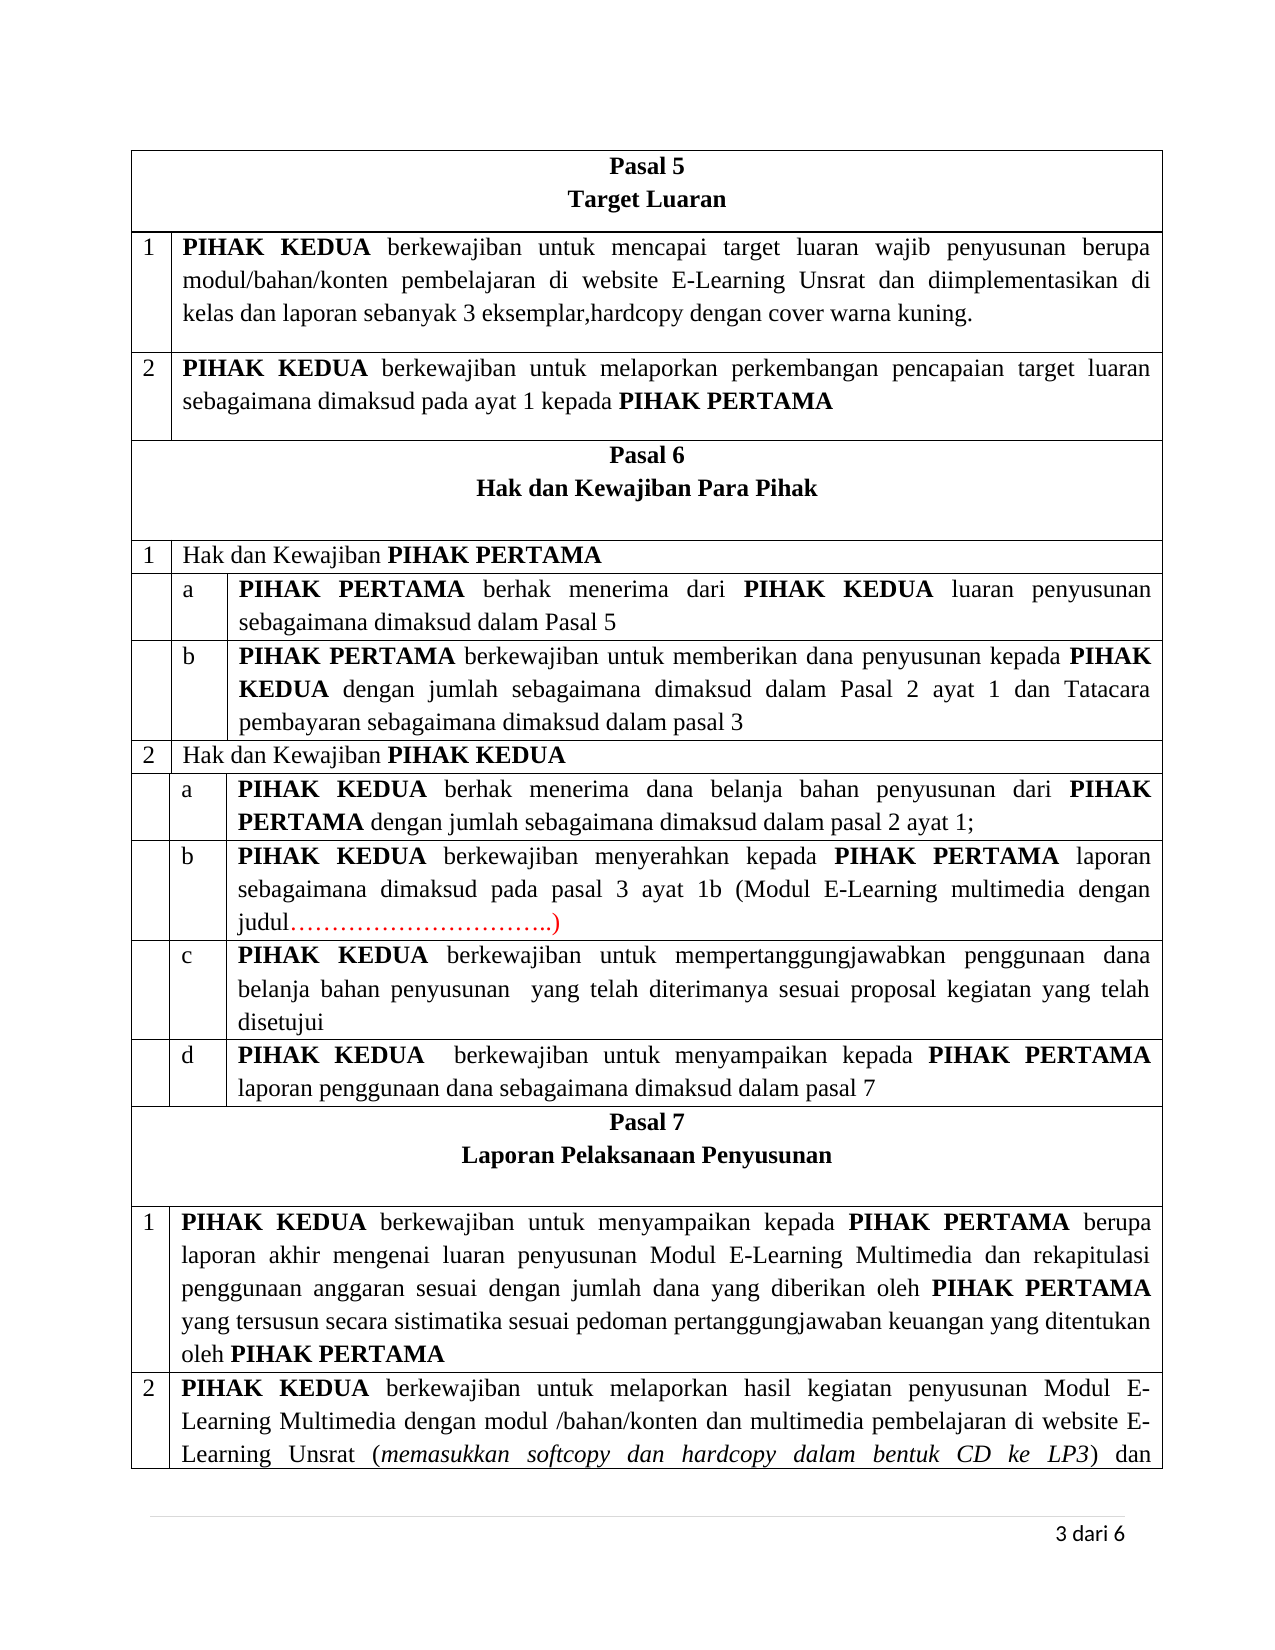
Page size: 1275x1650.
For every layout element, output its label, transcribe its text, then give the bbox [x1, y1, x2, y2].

table_cell [132, 941, 169, 1039]
table_cell b [172, 641, 227, 739]
table_cell [132, 841, 169, 939]
table_cell PIHAK KEDUA berkewajiban untuk mencapai target luaran wajib penyusunan berupa modul/bahan/konten pembelajaran di website E-Learning Unsrat dan diimplementasikan di kelas dan laporan sebanyak 3 eksemplar,hardcopy dengan cover warna kuning. [172, 233, 1162, 352]
table_cell Hak dan Kewajiban PIHAK KEDUA [172, 741, 1162, 773]
table_cell b [170, 841, 226, 939]
table_cell Pasal 5 Target Luaran [132, 151, 1162, 231]
table_cell a [172, 574, 227, 640]
table_cell d [170, 1040, 226, 1106]
table_cell a [170, 774, 226, 840]
table_cell 2 [132, 741, 171, 773]
table_cell [132, 1040, 169, 1106]
table_cell PIHAK KEDUA berkewajiban untuk menyampaikan kepada PIHAK PERTAMA berupa laporan akhir mengenai luaran penyusunan Modul E-Learning Multimedia dan rekapitulasi penggunaan anggaran sesuai dengan jumlah dana yang diberikan oleh PIHAK PERTAMA yang tersusun secara sistimatika sesuai pedoman pertanggungjawaban keuangan yang ditentukan oleh PIHAK PERTAMA [170, 1207, 1162, 1372]
table_cell Pasal 7 Laporan Pelaksanaan Penyusunan [132, 1107, 1162, 1206]
table_cell PIHAK KEDUA berkewajiban untuk melaporkan perkembangan pencapaian target luaran sebagaimana dimaksud pada ayat 1 kepada PIHAK PERTAMA [172, 353, 1162, 439]
table_cell Hak dan Kewajiban PIHAK PERTAMA [172, 541, 1162, 573]
table_cell [132, 774, 169, 840]
table_cell 1 [132, 1207, 169, 1372]
table_cell 1 [132, 541, 171, 573]
table_cell PIHAK PERTAMA berhak menerima dari PIHAK KEDUA luaran penyusunan sebagaimana dimaksud dalam Pasal 5 [228, 574, 1162, 640]
table_cell [132, 641, 171, 739]
table_cell Pasal 6 Hak dan Kewajiban Para Pihak [132, 441, 1162, 539]
table_cell [132, 574, 171, 640]
table_cell 2 [132, 353, 171, 439]
table_cell PIHAK KEDUA berhak menerima dana belanja bahan penyusunan dari PIHAK PERTAMA dengan jumlah sebagaimana dimaksud dalam pasal 2 ayat 1; [227, 774, 1162, 840]
table_cell PIHAK PERTAMA berkewajiban untuk memberikan dana penyusunan kepada PIHAK KEDUA dengan jumlah sebagaimana dimaksud dalam Pasal 2 ayat 1 dan Tatacara pembayaran sebagaimana dimaksud dalam pasal 3 [228, 641, 1162, 739]
table_cell c [170, 941, 226, 1039]
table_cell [170, 1373, 1162, 1468]
table_cell 1 [132, 233, 171, 352]
table_cell 2 [132, 1373, 169, 1468]
table_cell PIHAK KEDUA berkewajiban untuk menyampaikan kepada PIHAK PERTAMA laporan penggunaan dana sebagaimana dimaksud dalam pasal 7 [227, 1040, 1162, 1106]
table_cell PIHAK KEDUA berkewajiban menyerahkan kepada PIHAK PERTAMA laporan sebagaimana dimaksud pada pasal 3 ayat 1b (Modul E-Learning multimedia dengan judul…………………………..) [227, 841, 1162, 939]
table_cell PIHAK KEDUA berkewajiban untuk mempertanggungjawabkan penggunaan dana belanja bahan penyusunan yang telah diterimanya sesuai proposal kegiatan yang telah disetujui [227, 941, 1162, 1039]
